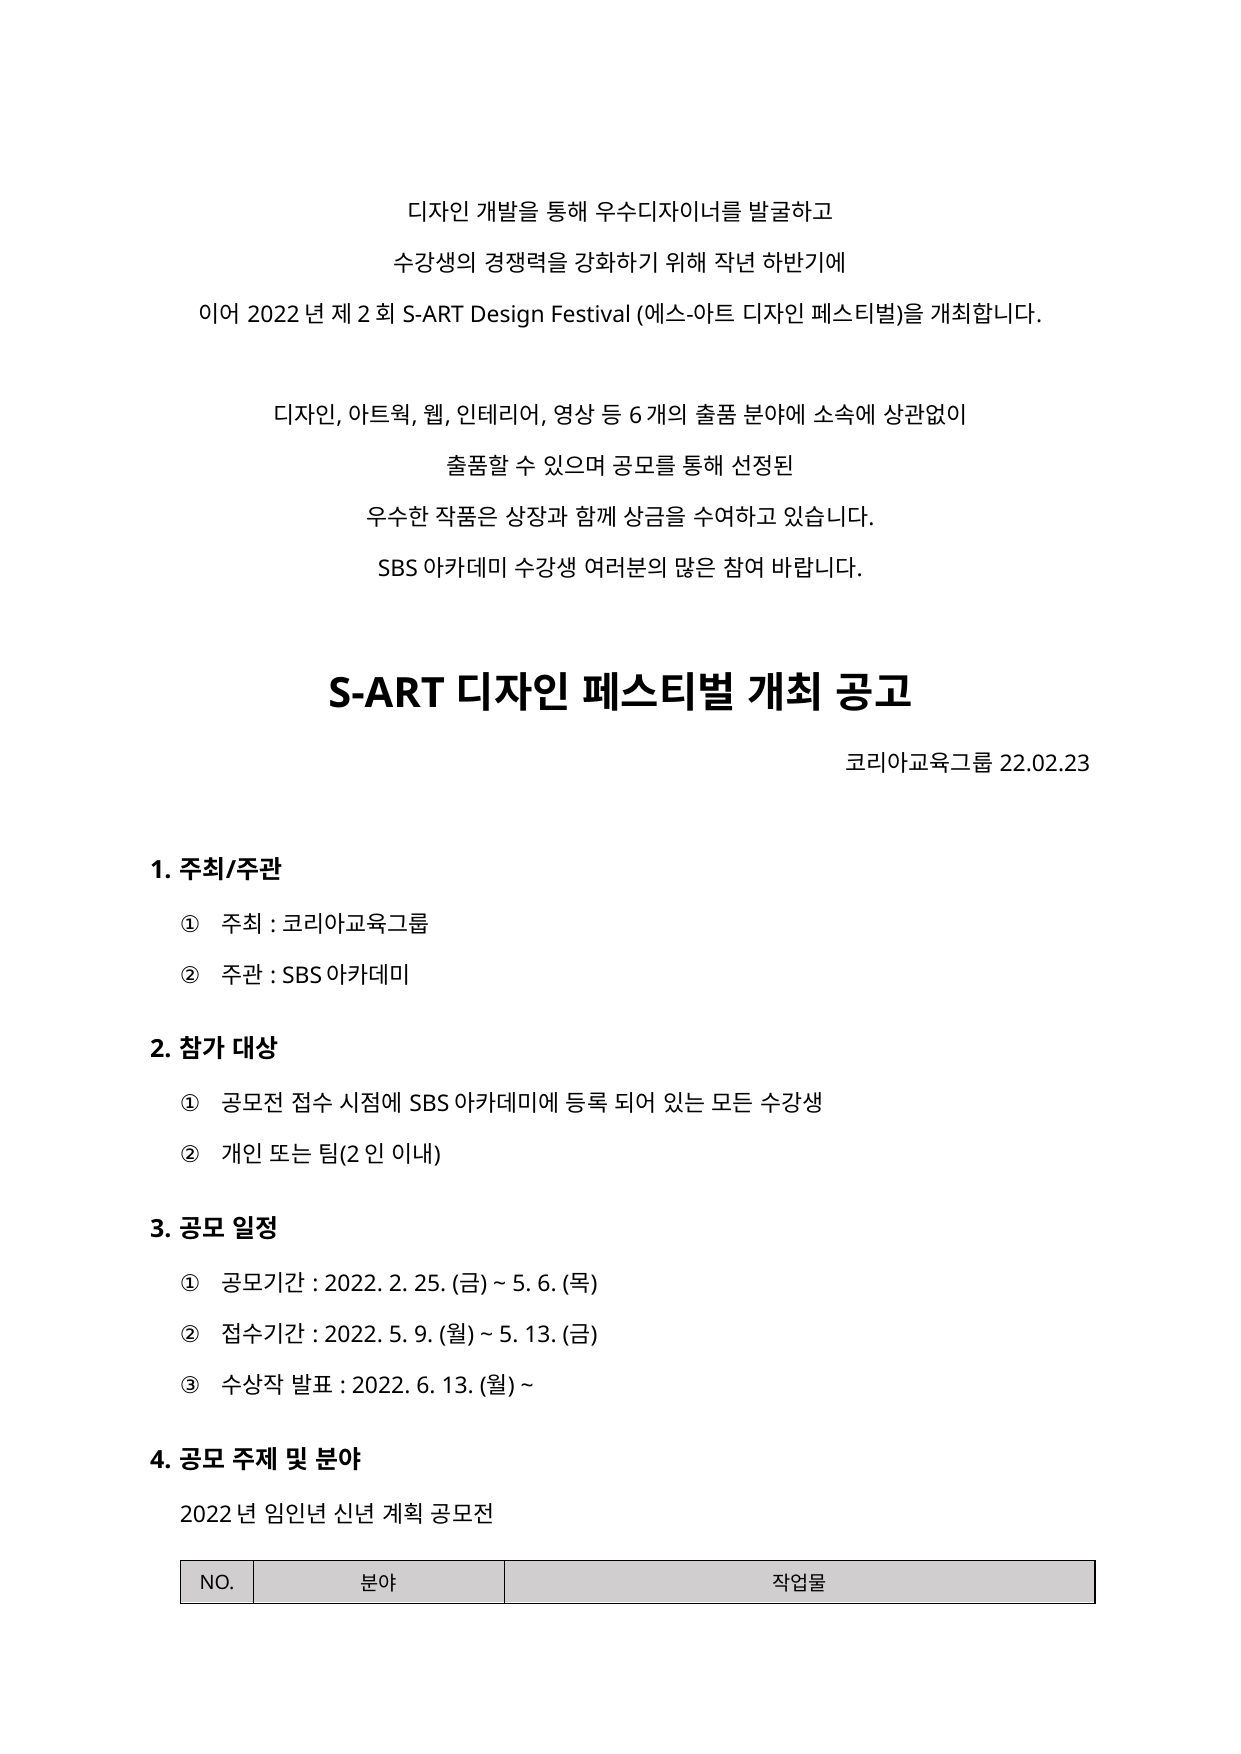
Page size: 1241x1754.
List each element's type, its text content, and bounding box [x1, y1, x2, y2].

text 출품할 수 있으며 공모를 통해 선정된 [150, 448, 1090, 481]
list 공모전 접수 시점에 SBS아카데미에 등록 되어 있는 모든 수강생 [179, 1085, 1090, 1118]
text SBS 아카데미 수강생 여러분의 많은 참여 바랍니다. [150, 550, 1090, 583]
text 주최/주관 [150, 849, 1090, 885]
table_header NO. [181, 1561, 253, 1602]
title S-ART 디자인 페스티벌 개최 공고 [150, 659, 1090, 719]
text 주최 : 코리아교육그룹 [179, 905, 1090, 939]
text 디자인 개발을 통해 우수디자이너를 발굴하고 [150, 194, 1090, 227]
text 코리아교육그룹 22.02.23 [150, 744, 1090, 810]
text 2022년 임인년 신년 계획 공모전 [179, 1496, 1090, 1529]
text 이어 2022년 제2회 S-ART Design Festival (에스-아트 디자인 페스티벌)을 개최합니다. [150, 296, 1090, 329]
list 공모기간 : 2022. 2. 25. (금) ~ 5. 6. (목) [179, 1265, 1090, 1298]
text 주관 : SBS아카데미 [179, 957, 1090, 990]
text 개인 또는 팀(2인 이내) [179, 1136, 1090, 1170]
text 수상작 발표 : 2022. 6. 13. (월) ~ [179, 1367, 1090, 1401]
table_header 분야 [254, 1561, 504, 1602]
text 참가 대상 [150, 1029, 1090, 1065]
text 접수기간 : 2022. 5. 9. (월) ~ 5. 13. (금) [179, 1316, 1090, 1349]
text 공모 일정 [150, 1208, 1090, 1245]
text 우수한 작품은 상장과 함께 상금을 수여하고 있습니다. [150, 499, 1090, 532]
text 디자인, 아트웍, 웹, 인테리어, 영상 등 6개의 출품 분야에 소속에 상관없이 [150, 397, 1090, 430]
table_header 작업물 [505, 1561, 1094, 1602]
text 수강생의 경쟁력을 강화하기 위해 작년 하반기에 [150, 245, 1090, 278]
text 공모 주제 및 분야 [150, 1439, 1090, 1476]
